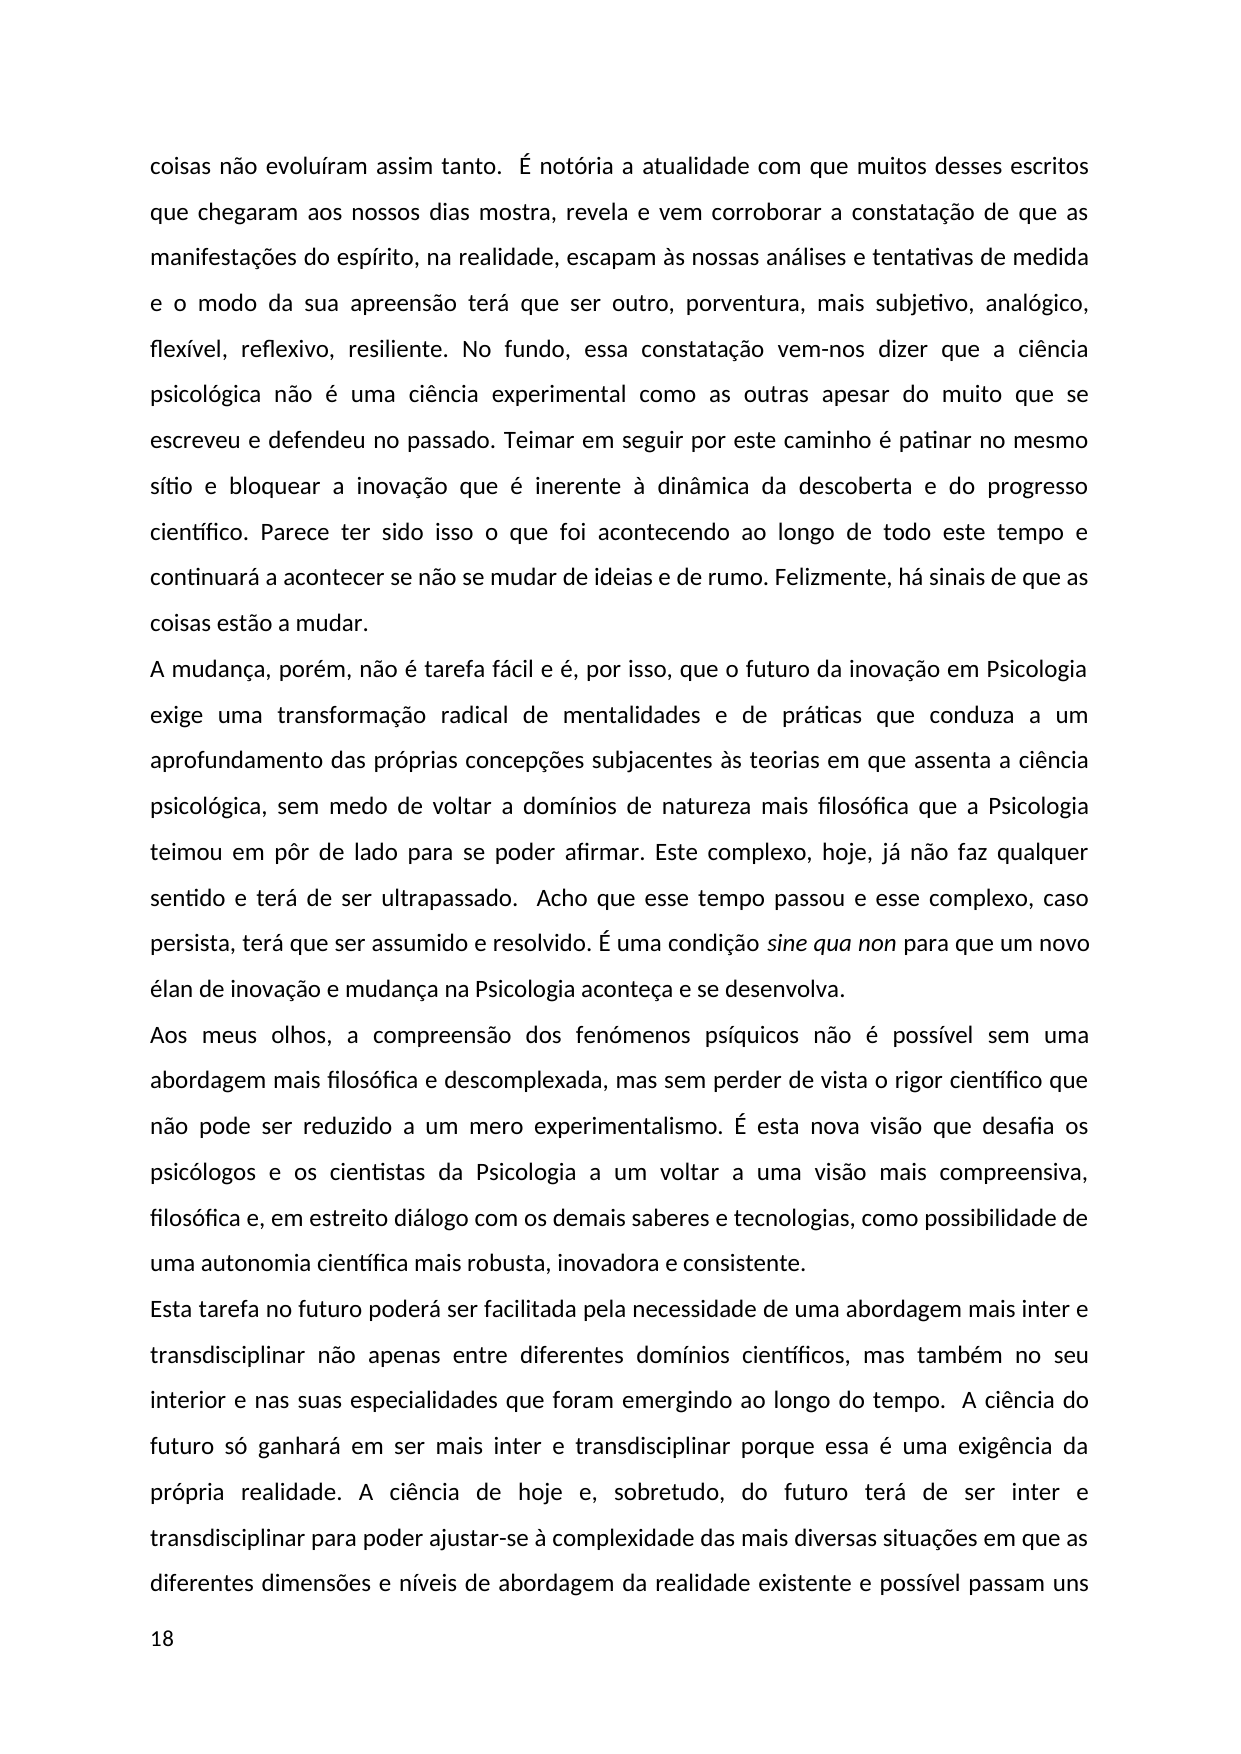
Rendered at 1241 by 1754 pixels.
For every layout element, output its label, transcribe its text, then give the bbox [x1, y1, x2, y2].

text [150, 1293, 1090, 1598]
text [150, 150, 1090, 638]
text A mudança, porém, não é tarefa fácil e é, por isso, que o futuro da inovação em Psicologia exige uma transformação radical de mentalidades e de práticas que conduza a um aprofundamento das próprias concepções subjacentes às teorias em que assenta a ciência psicológica, sem medo de voltar a domínios de natureza mais filosófica que a Psicologia teimou em pôr de lado para se poder afirmar. Este complexo, hoje, já não faz qualquer sentido e terá de ser ultrapassado. Acho que esse tempo passou e esse complexo, caso persista, terá que ser assumido e resolvido. É uma condição sine qua non para que um novo élan de inovação e mudança na Psicologia aconteça e se desenvolva. [150, 653, 1090, 1004]
text Aos meus olhos, a compreensão dos fenómenos psíquicos não é possível sem uma abordagem mais filosófica e descomplexada, mas sem perder de vista o rigor científico que não pode ser reduzido a um mero experimentalismo. É esta nova visão que desafia os psicólogos e os cientistas da Psicologia a um voltar a uma visão mais compreensiva, filosófica e, em estreito diálogo com os demais saberes e tecnologias, como possibilidade de uma autonomia científica mais robusta, inovadora e consistente. [150, 1019, 1090, 1278]
